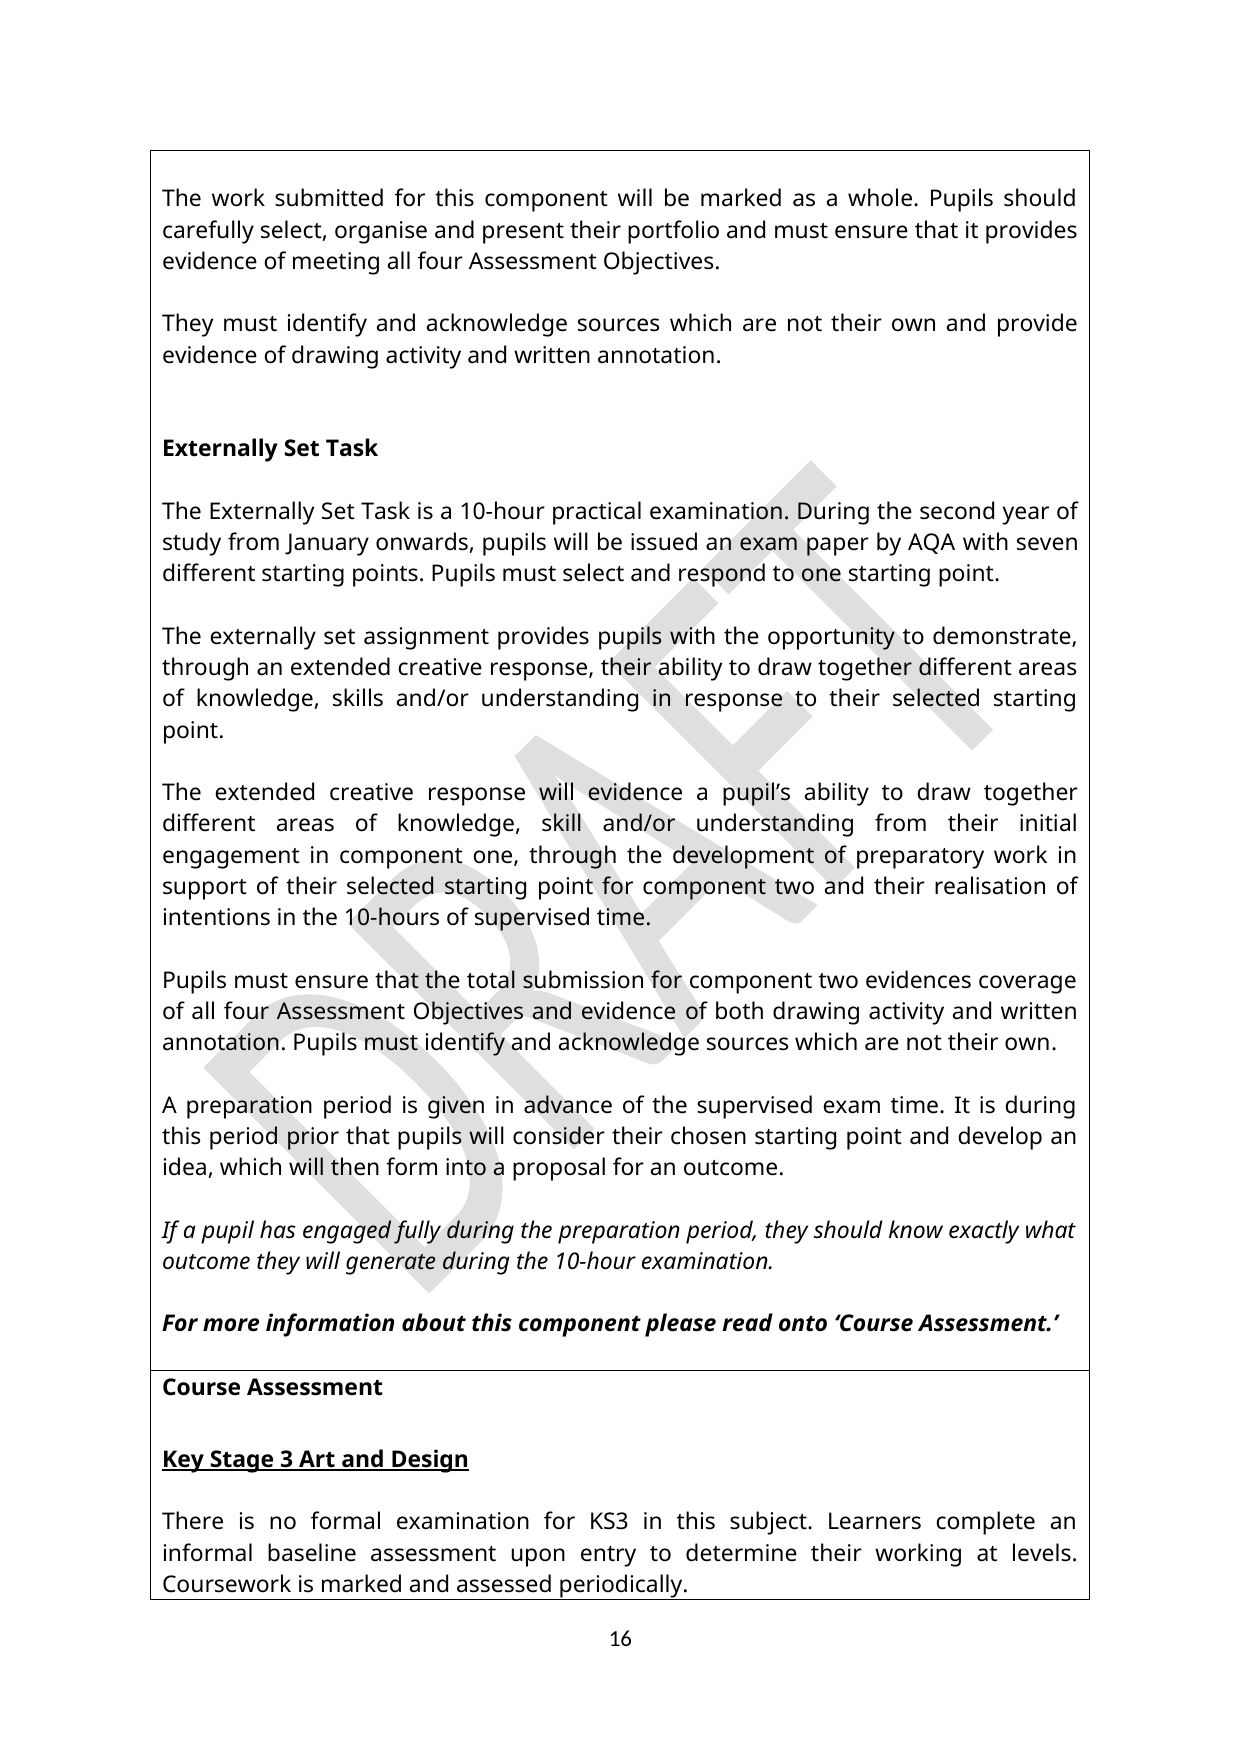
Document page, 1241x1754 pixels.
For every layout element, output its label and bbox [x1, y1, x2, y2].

table_cell [151, 1371, 1089, 1599]
table_cell [151, 151, 1089, 1370]
